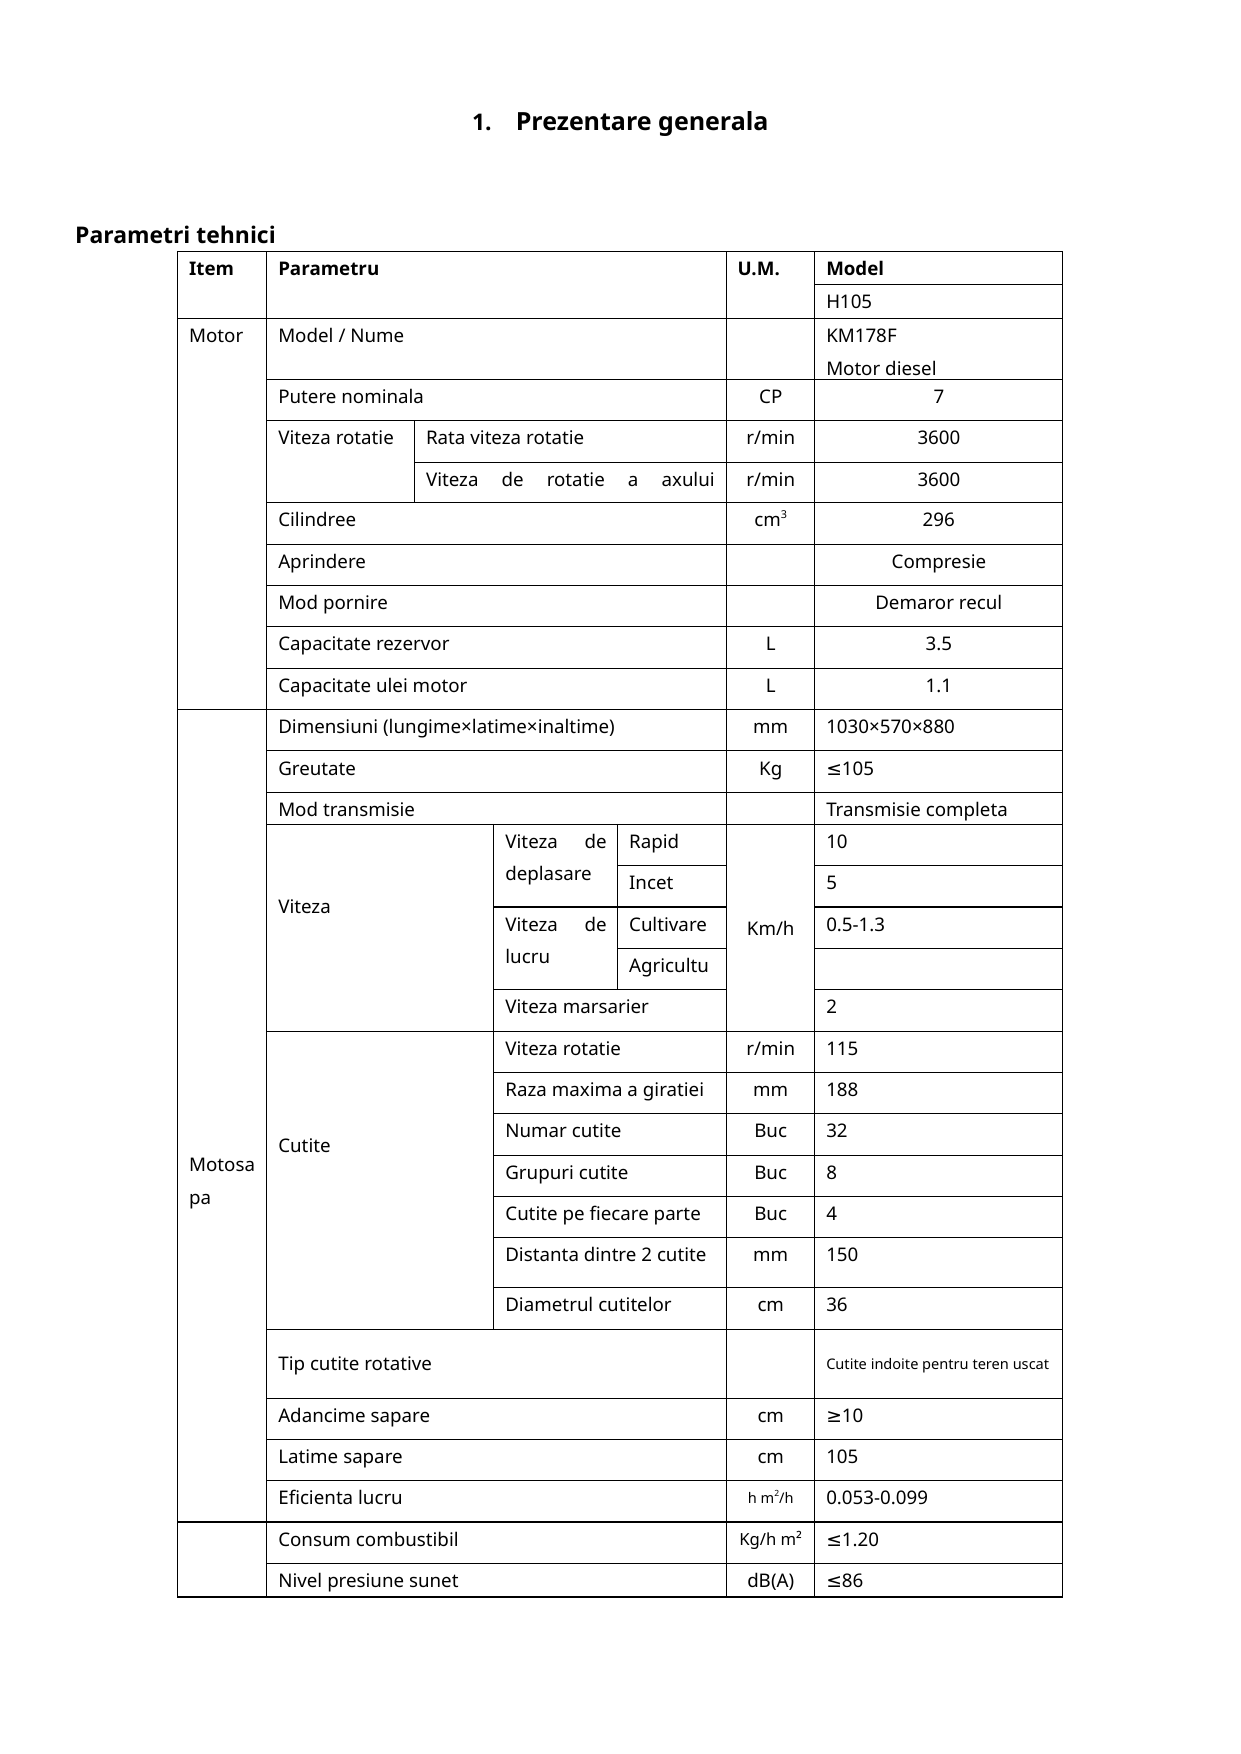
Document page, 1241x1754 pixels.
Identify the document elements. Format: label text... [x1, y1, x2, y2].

table_cell 3600 [815, 421, 1062, 462]
table_cell mm [727, 1238, 814, 1287]
table_cell KM178F Motor diesel [815, 319, 1062, 379]
table_cell 10 [815, 825, 1062, 865]
table_header Model [815, 252, 1062, 284]
table_cell [727, 793, 814, 824]
table_cell Incet [618, 866, 726, 906]
table_cell Kg [727, 751, 814, 792]
table_cell Buc [727, 1197, 814, 1237]
table_cell 1030×570×880 [815, 710, 1062, 750]
table_cell Motosapa [178, 710, 266, 1521]
table_cell 150 [815, 1238, 1062, 1287]
table_header Parametru [267, 252, 726, 318]
table_cell Mod transmisie [267, 793, 726, 824]
table_cell Adancime sapare [267, 1399, 726, 1439]
table_cell Viteza [267, 825, 493, 1031]
table_cell Agricultura [618, 949, 726, 989]
table_cell cm [727, 1440, 814, 1480]
table_cell Numar cutite [494, 1114, 726, 1154]
table_cell Tip cutite rotative [267, 1330, 726, 1397]
table_cell [727, 586, 814, 626]
table_cell Viteza de rotatie a axului cilindrului [415, 463, 726, 502]
table_cell 115 [815, 1032, 1062, 1072]
table_cell Eficienta lucru [267, 1481, 726, 1521]
table_cell Grupuri cutite [494, 1156, 726, 1196]
table_cell H105 [815, 285, 1062, 318]
table_cell L [727, 669, 814, 709]
table_cell Transmisie completa [815, 793, 1062, 824]
table_cell Distanta dintre 2 cutite [494, 1238, 726, 1287]
table_cell Viteza rotatie [267, 421, 414, 502]
table_cell 0.053-0.099 [815, 1481, 1062, 1521]
table_cell mm [727, 710, 814, 750]
title Prezentare generala [75, 88, 1165, 153]
table_cell Consum combustibil [267, 1523, 726, 1563]
table_cell Greutate [267, 751, 726, 792]
table_cell [727, 545, 814, 585]
table_cell Km/h [727, 825, 814, 1031]
table_cell Dimensiuni (lungime×latime×inaltime) [267, 710, 726, 750]
table_cell Aprindere [267, 545, 726, 585]
table_cell Latime sapare [267, 1440, 726, 1480]
table_cell cm [727, 1399, 814, 1439]
table_cell r/min [727, 1032, 814, 1072]
table_cell 36 [815, 1288, 1062, 1328]
table_cell Cutite indoite pentru teren uscat [815, 1330, 1062, 1397]
table_cell 105 [815, 1440, 1062, 1480]
table_cell Model / Nume [267, 319, 726, 379]
table_cell Viteza rotatie [494, 1032, 726, 1072]
table_cell Demaror recul [815, 586, 1062, 626]
table_cell mm [727, 1073, 814, 1113]
table_cell 0.5-1.3 [815, 908, 1062, 948]
table_cell Motor [178, 319, 266, 709]
table_header Item [178, 252, 266, 318]
table_cell [727, 1330, 814, 1397]
table_cell 5 [815, 866, 1062, 906]
table_cell 296 [815, 503, 1062, 543]
table_cell cm [727, 1288, 814, 1328]
table_cell Viteza de lucru [494, 908, 617, 989]
table_cell 188 [815, 1073, 1062, 1113]
table_cell Viteza de deplasare [494, 825, 617, 906]
text Parametri tehnici [75, 218, 1165, 251]
table_cell dB(A) [727, 1564, 814, 1596]
table_cell 8 [815, 1156, 1062, 1196]
table_cell ≥10 [815, 1399, 1062, 1439]
table_cell 4 [815, 1197, 1062, 1237]
table_cell Rapid [618, 825, 726, 865]
table_cell Viteza marsarier [494, 990, 726, 1031]
table_cell [727, 319, 814, 379]
table_cell Cilindree [267, 503, 726, 543]
table_cell Diametrul cutitelor [494, 1288, 726, 1328]
table_cell L [727, 627, 814, 668]
table_cell 3600 [815, 463, 1062, 502]
table_cell CP [727, 380, 814, 420]
table_cell Cultivare [618, 908, 726, 948]
table_cell Buc [727, 1156, 814, 1196]
table_cell Cutite pe fiecare parte [494, 1197, 726, 1237]
table_header U.M. [727, 252, 814, 318]
table_cell ≤86 [815, 1564, 1062, 1596]
table_cell [178, 1523, 266, 1596]
table_cell 3.5 [815, 627, 1062, 668]
table_cell Compresie [815, 545, 1062, 585]
table_cell [815, 949, 1062, 989]
table_cell Raza maxima a giratiei [494, 1073, 726, 1113]
table_cell Mod pornire [267, 586, 726, 626]
table_cell r/min [727, 463, 814, 502]
table_cell h m2/h [727, 1481, 814, 1521]
table_cell Kg/h m² [727, 1523, 814, 1563]
table_cell ≤1.20 [815, 1523, 1062, 1563]
table_cell Capacitate ulei motor [267, 669, 726, 709]
table_cell Nivel presiune sunet [267, 1564, 726, 1596]
table_cell Capacitate rezervor [267, 627, 726, 668]
table_cell 2 [815, 990, 1062, 1031]
table_cell 1.1 [815, 669, 1062, 709]
table_cell Cutite [267, 1032, 493, 1328]
table_cell Putere nominala [267, 380, 726, 420]
table_cell ≤105 [815, 751, 1062, 792]
table_cell r/min [727, 421, 814, 462]
table_cell 7 [815, 380, 1062, 420]
table_cell cm3 [727, 503, 814, 543]
table_cell 32 [815, 1114, 1062, 1154]
table_cell Rata viteza rotatie [415, 421, 726, 462]
table_cell Buc [727, 1114, 814, 1154]
